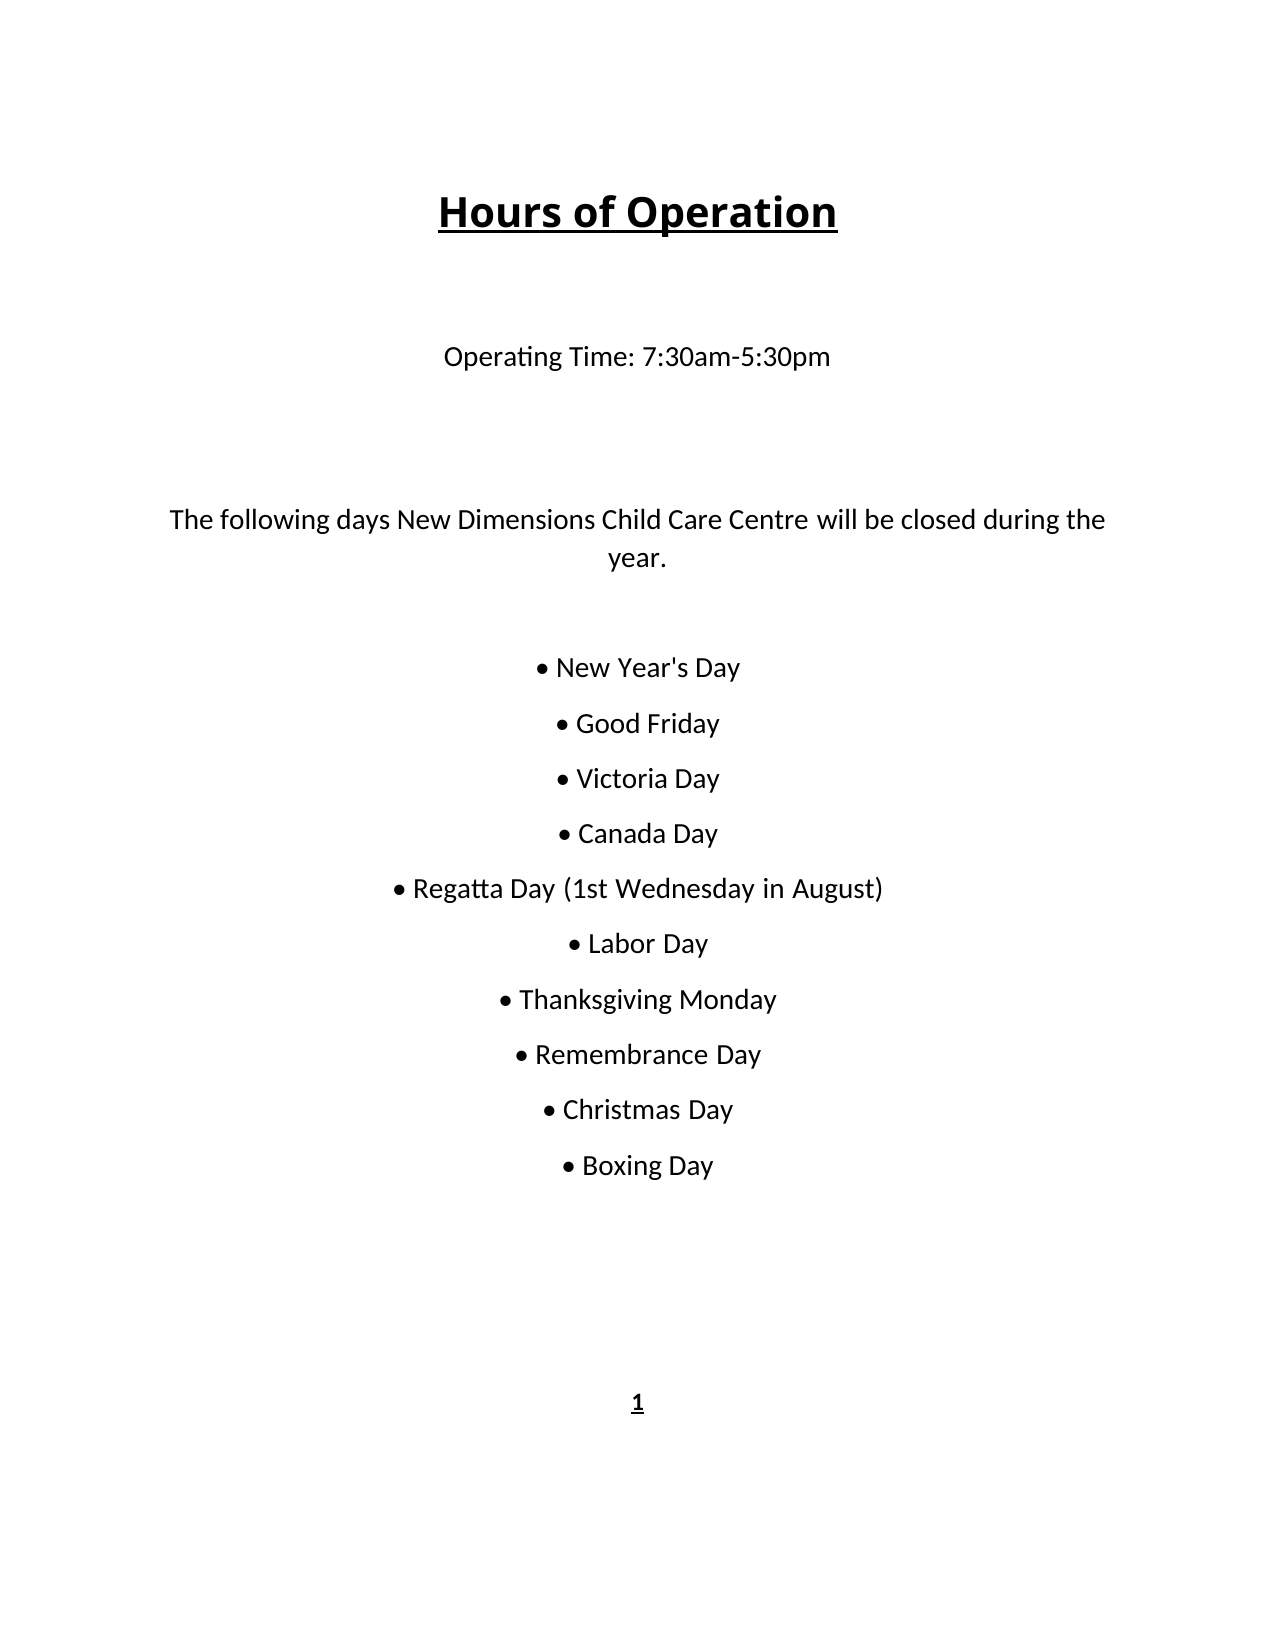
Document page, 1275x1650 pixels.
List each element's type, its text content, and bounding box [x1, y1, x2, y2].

text • Labor Day [150, 926, 1125, 961]
text Hours of Operation [150, 150, 1125, 239]
text • Boxing Day [150, 1147, 1125, 1182]
text • Christmas Day [150, 1091, 1125, 1127]
text Operating Time: 7:30am-5:30pm [150, 338, 1125, 374]
text • Remembrance Day [150, 1036, 1125, 1072]
text 1 [150, 1386, 1125, 1417]
text • Victoria Day [150, 760, 1125, 796]
text The following days New Dimensions Child Care Centre will be closed during the year. [150, 501, 1125, 575]
text • Good Friday [150, 705, 1125, 740]
text • Thanksgiving Monday [150, 981, 1125, 1017]
text • Regatta Day (1st Wednesday in August) [150, 870, 1125, 906]
text • Canada Day [150, 815, 1125, 851]
text • New Year's Day [150, 649, 1125, 685]
